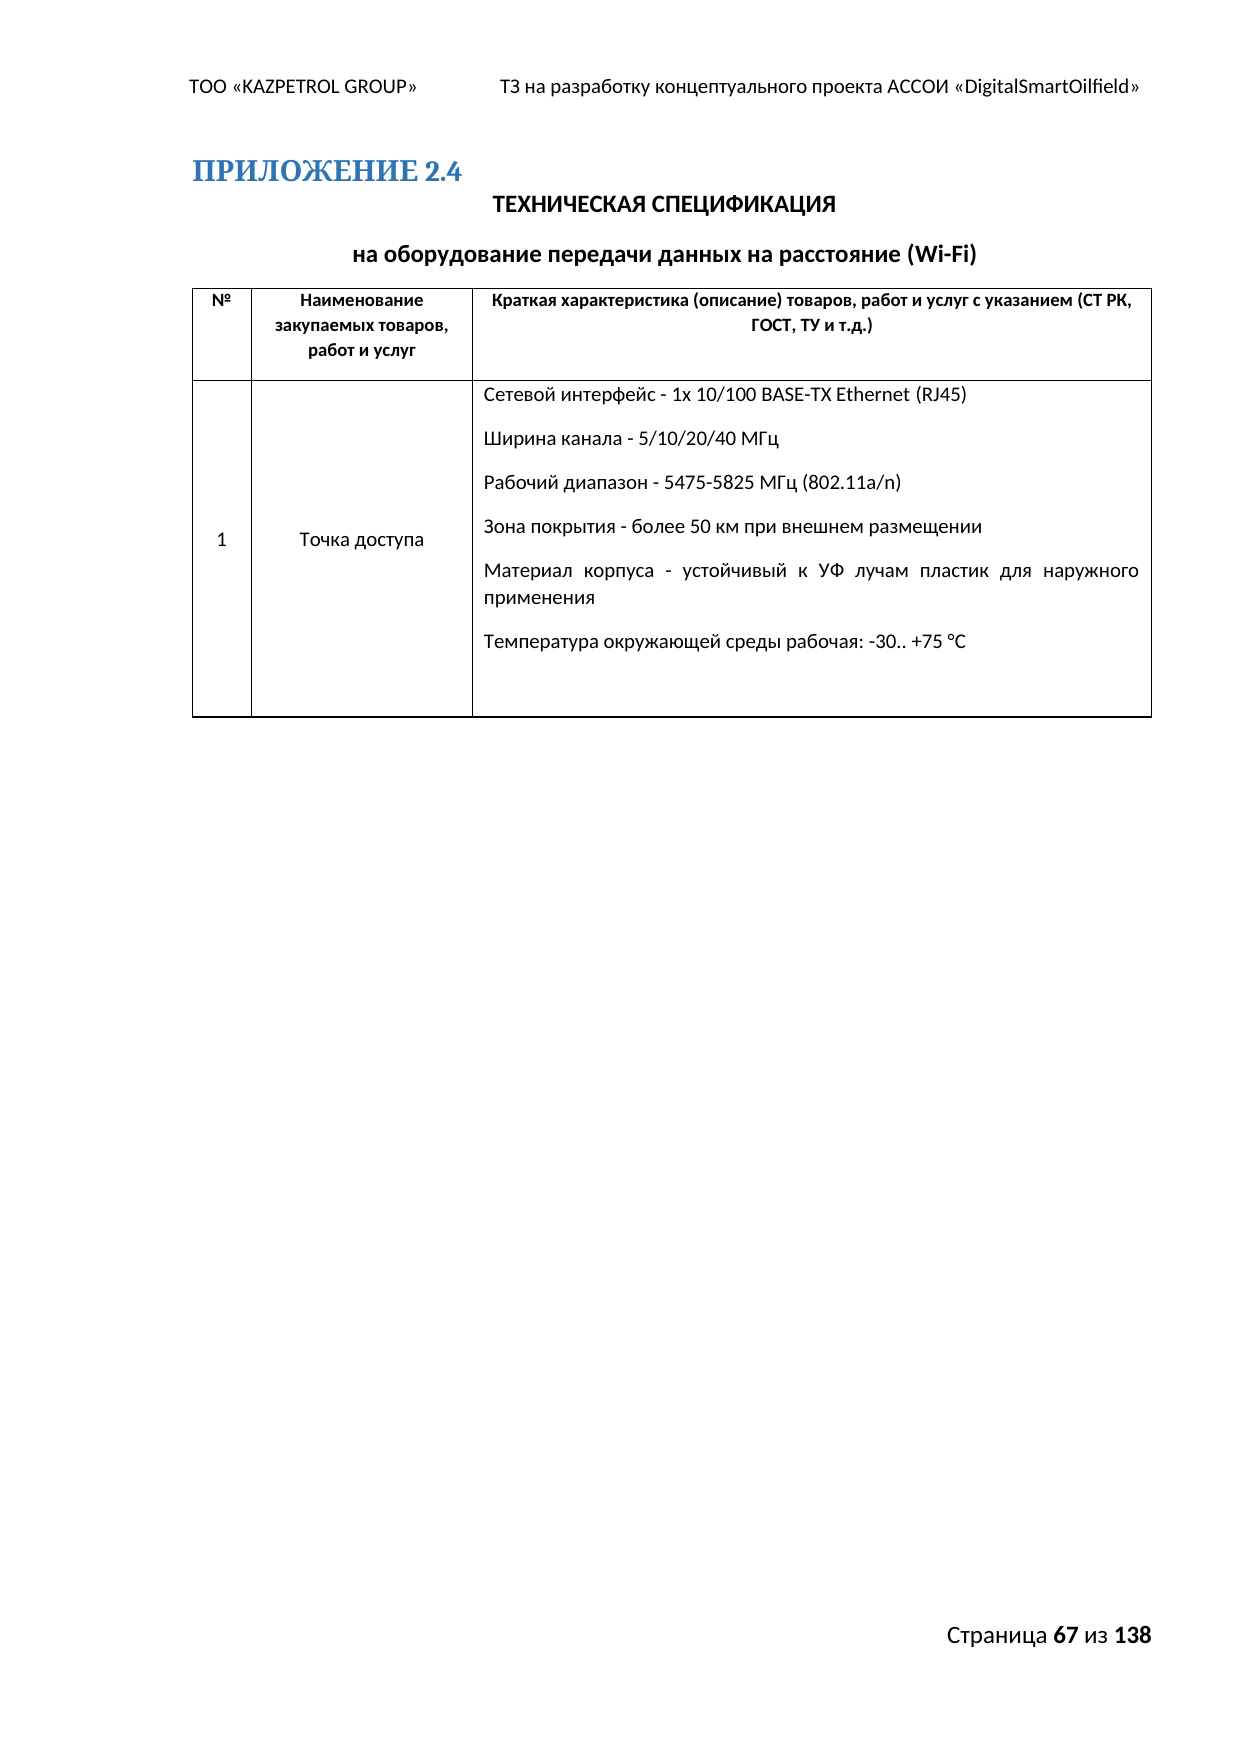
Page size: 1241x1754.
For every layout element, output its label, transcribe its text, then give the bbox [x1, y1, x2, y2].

table_header Краткая характеристика (описание) товаров, работ и услуг с указанием (СТ РК, ГОСТ, ТУ и т.д.) [473, 289, 1151, 380]
table_cell Сетевой интерфейс - 1х 10/100 BASE-TX Ethernet (RJ45) Ширина канала - 5/10/20/40 МГц Рабочий диапазон - 5475-5825 МГц (802.11a/n) Зона покрытия - более 50 км при внешнем размещении Материал корпуса - устойчивый к УФ лучам пластик для наружного применения Температура окружающей среды рабочая: -30.. +75 °С [473, 381, 1151, 716]
text на оборудование передачи данных на расстояние (Wi-Fi) [177, 238, 1152, 268]
table_header Наименование закупаемых товаров, работ и услуг [252, 289, 472, 380]
table_cell 1 [193, 381, 251, 716]
table_header № [193, 289, 251, 380]
text ТЕХНИЧЕСКАЯ СПЕЦИФИКАЦИЯ [177, 188, 1152, 219]
table_cell Точка доступа [252, 381, 472, 716]
subtitle ПРИЛОЖЕНИЕ 2.4 [192, 155, 1152, 188]
